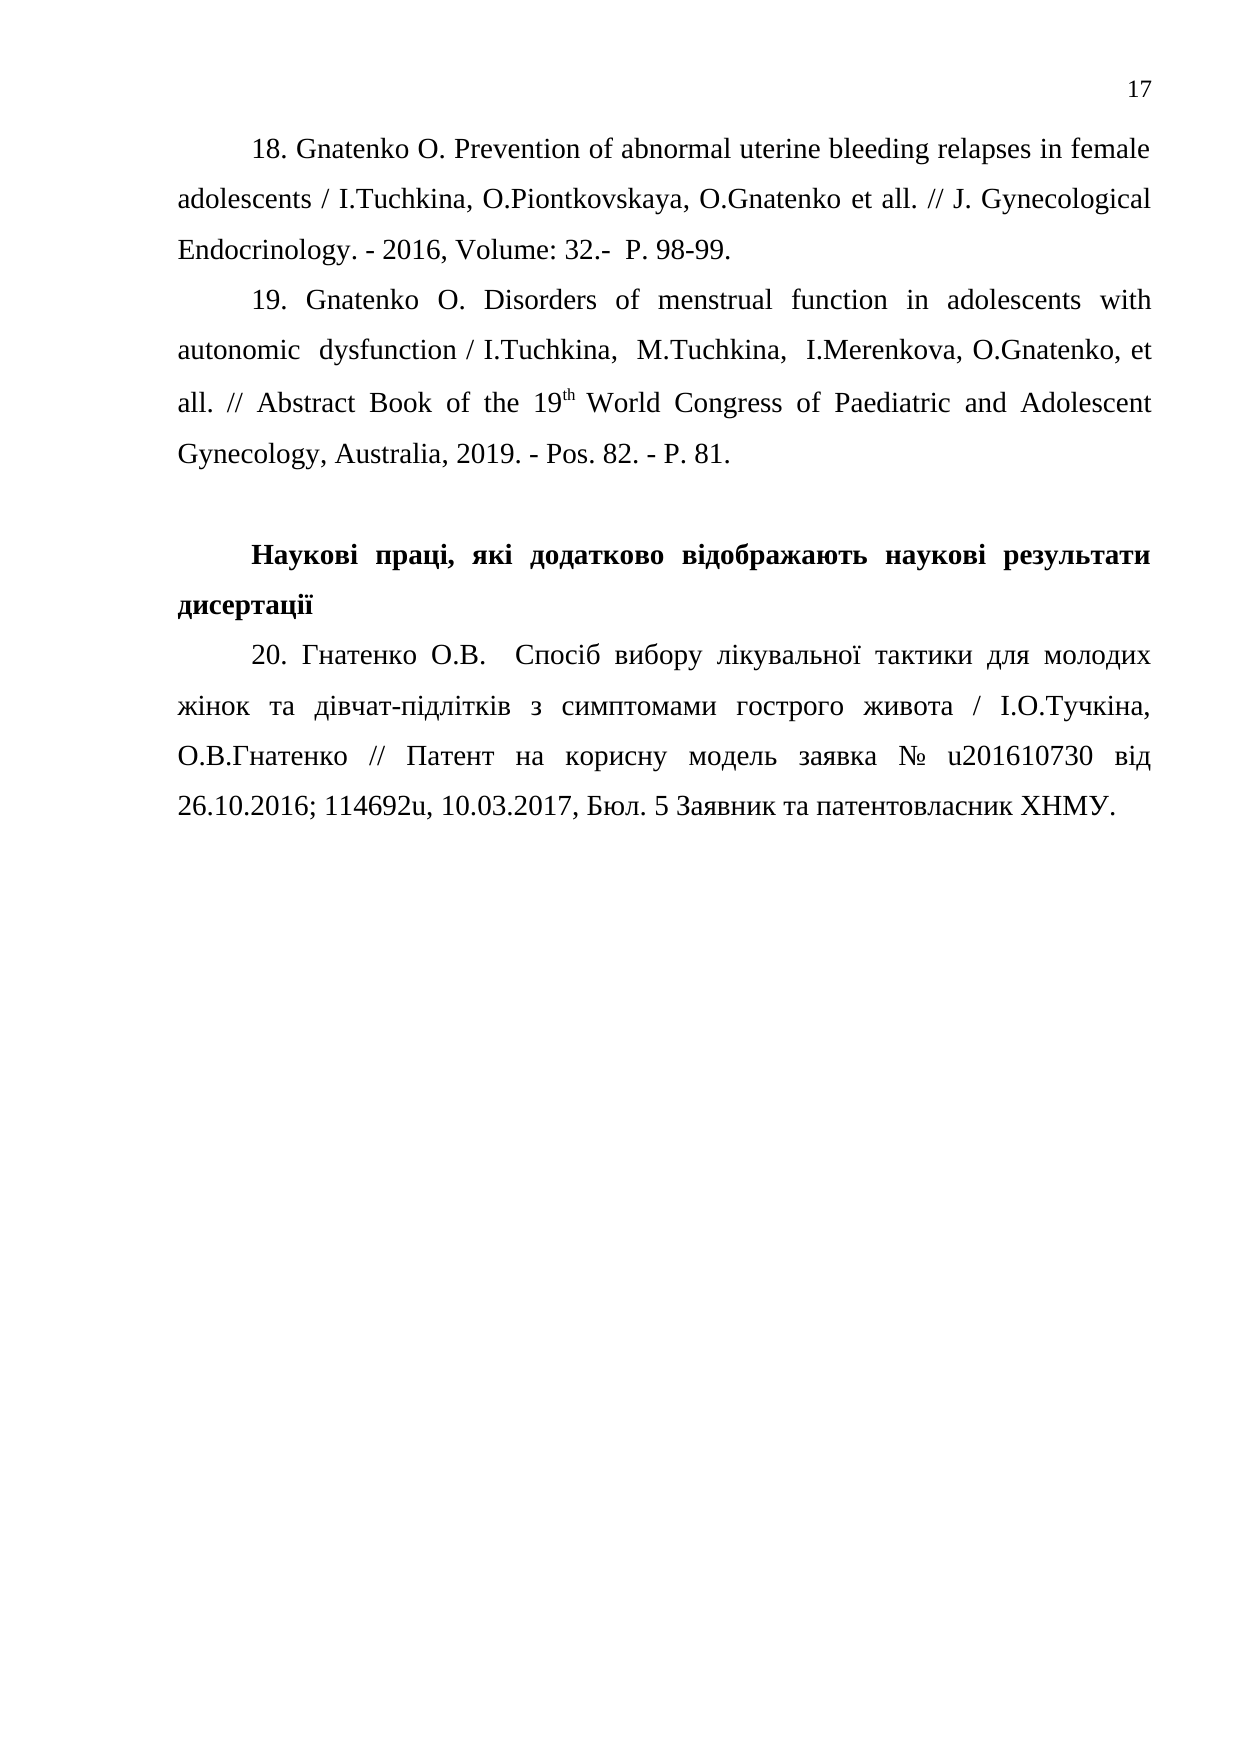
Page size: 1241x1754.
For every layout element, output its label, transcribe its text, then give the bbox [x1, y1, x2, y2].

text 20. Гнатенко О.В. Спосіб вибору лікувальної тактики для молодих жінок та дівчат-підлітків з симптомами гострого живота / І.О.Тучкіна, О.В.Гнатенко // Патент на корисну модель заявка № u201610730 від 26.10.2016; 114692u, 10.03.2017, Бюл. 5 Заявник та патентовласник ХНМУ. [177, 637, 1152, 822]
text 19. Gnatenko O. Disorders of menstrual function in adolescents with autonomic dysfunction / I.Tuchkina, M.Tuchkina, I.Merenkova, O.Gnatenko, et all. // Abstract Book of the 19th World Congress of Paediatric and Adolescent Gynecology, Australia, 2019. - Pos. 82. - Р. 81. [177, 282, 1152, 470]
text Наукові праці, які додатково відображають наукові результати дисертації [177, 537, 1152, 621]
text 18. Gnatenko O. Prevention of abnormal uterine bleeding relapses in female adolescents / I.Tuchkina, O.Piontkovskaya, O.Gnatenko et all. // J. Gynecological Endocrinology. - 2016, Volume: 32.- P. 98-99. [177, 131, 1152, 265]
